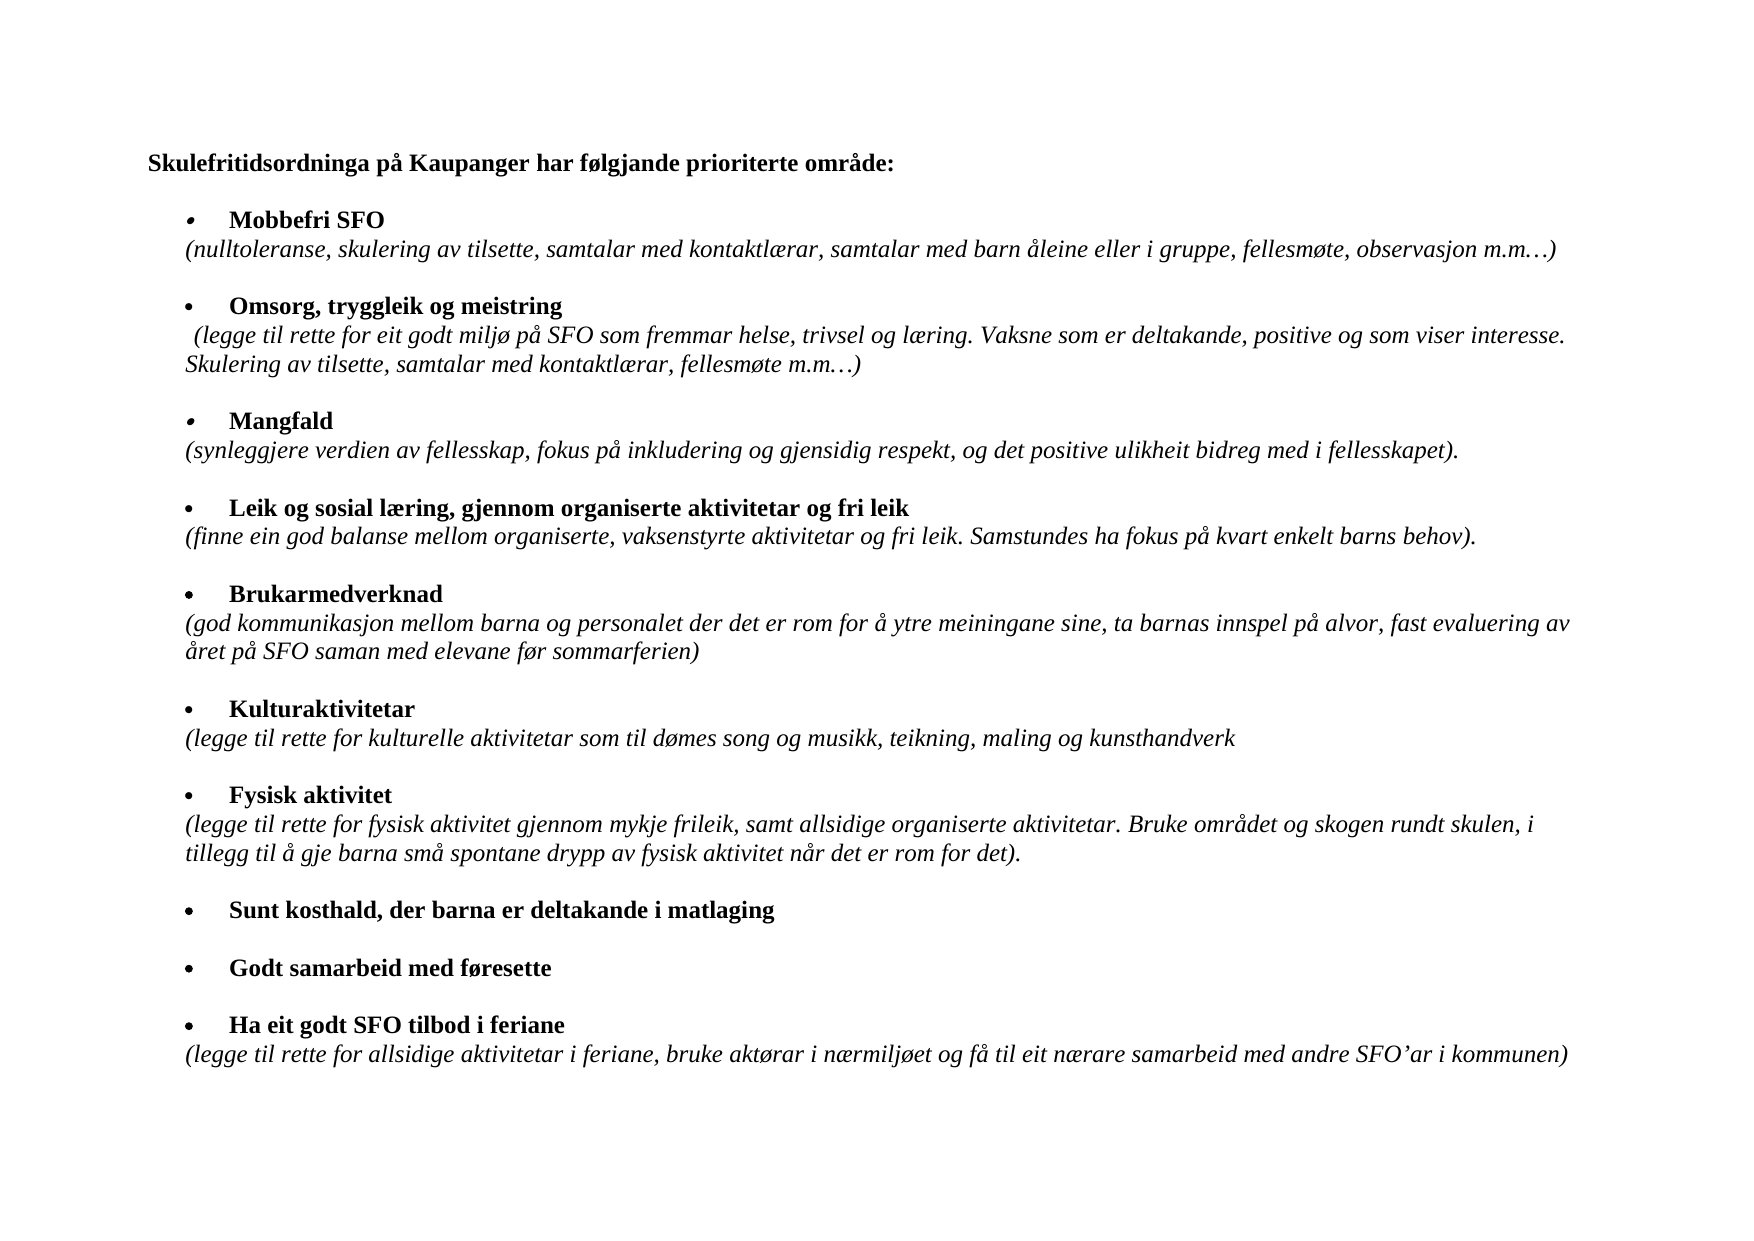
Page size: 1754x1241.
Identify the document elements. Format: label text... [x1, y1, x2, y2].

list Sunt kosthald, der barna er deltakande i matlaging [185, 895, 1606, 924]
list Leik og sosial læring, gjennom organiserte aktivitetar og fri leik (finne ein god balanse mellom organiserte, vaksenstyrte aktivitetar og fri leik. Samstundes ha fokus på kvart enkelt barns behov). [185, 493, 1606, 579]
list Fysisk aktivitet (legge til rette for fysisk aktivitet gjennom mykje frileik, samt allsidige organiserte aktivitetar. Bruke området og skogen rundt skulen, i tillegg til å gje barna små spontane drypp av fysisk aktivitet når det er rom for det). [185, 780, 1606, 895]
list Mangfald (synleggjere verdien av fellesskap, fokus på inkludering og gjensidig respekt, og det positive ulikheit bidreg med i fellesskapet). [185, 406, 1606, 493]
list Ha eit godt SFO tilbod i feriane (legge til rette for allsidige aktivitetar i feriane, bruke aktørar i nærmiljøet og få til eit nærare samarbeid med andre SFO’ar i kommunen) [185, 1010, 1606, 1068]
list Brukarmedverknad (god kommunikasjon mellom barna og personalet der det er rom for å ytre meiningane sine, ta barnas innspel på alvor, fast evaluering av året på SFO saman med elevane før sommarferien) [185, 579, 1606, 694]
text Skulefritidsordninga på Kaupanger har følgjande prioriterte område: [148, 148, 1606, 176]
list Omsorg, tryggleik og meistring (legge til rette for eit godt miljø på SFO som fremmar helse, trivsel og læring. Vaksne som er deltakande, positive og som viser interesse. Skulering av tilsette, samtalar med kontaktlærar, fellesmøte m.m…) [185, 291, 1606, 406]
list Mobbefri SFO (nulltoleranse, skulering av tilsette, samtalar med kontaktlærar, samtalar med barn åleine eller i gruppe, fellesmøte, observasjon m.m…) [185, 205, 1606, 291]
list Kulturaktivitetar (legge til rette for kulturelle aktivitetar som til dømes song og musikk, teikning, maling og kunsthandverk [185, 694, 1606, 780]
list Godt samarbeid med føresette [185, 953, 1606, 1010]
